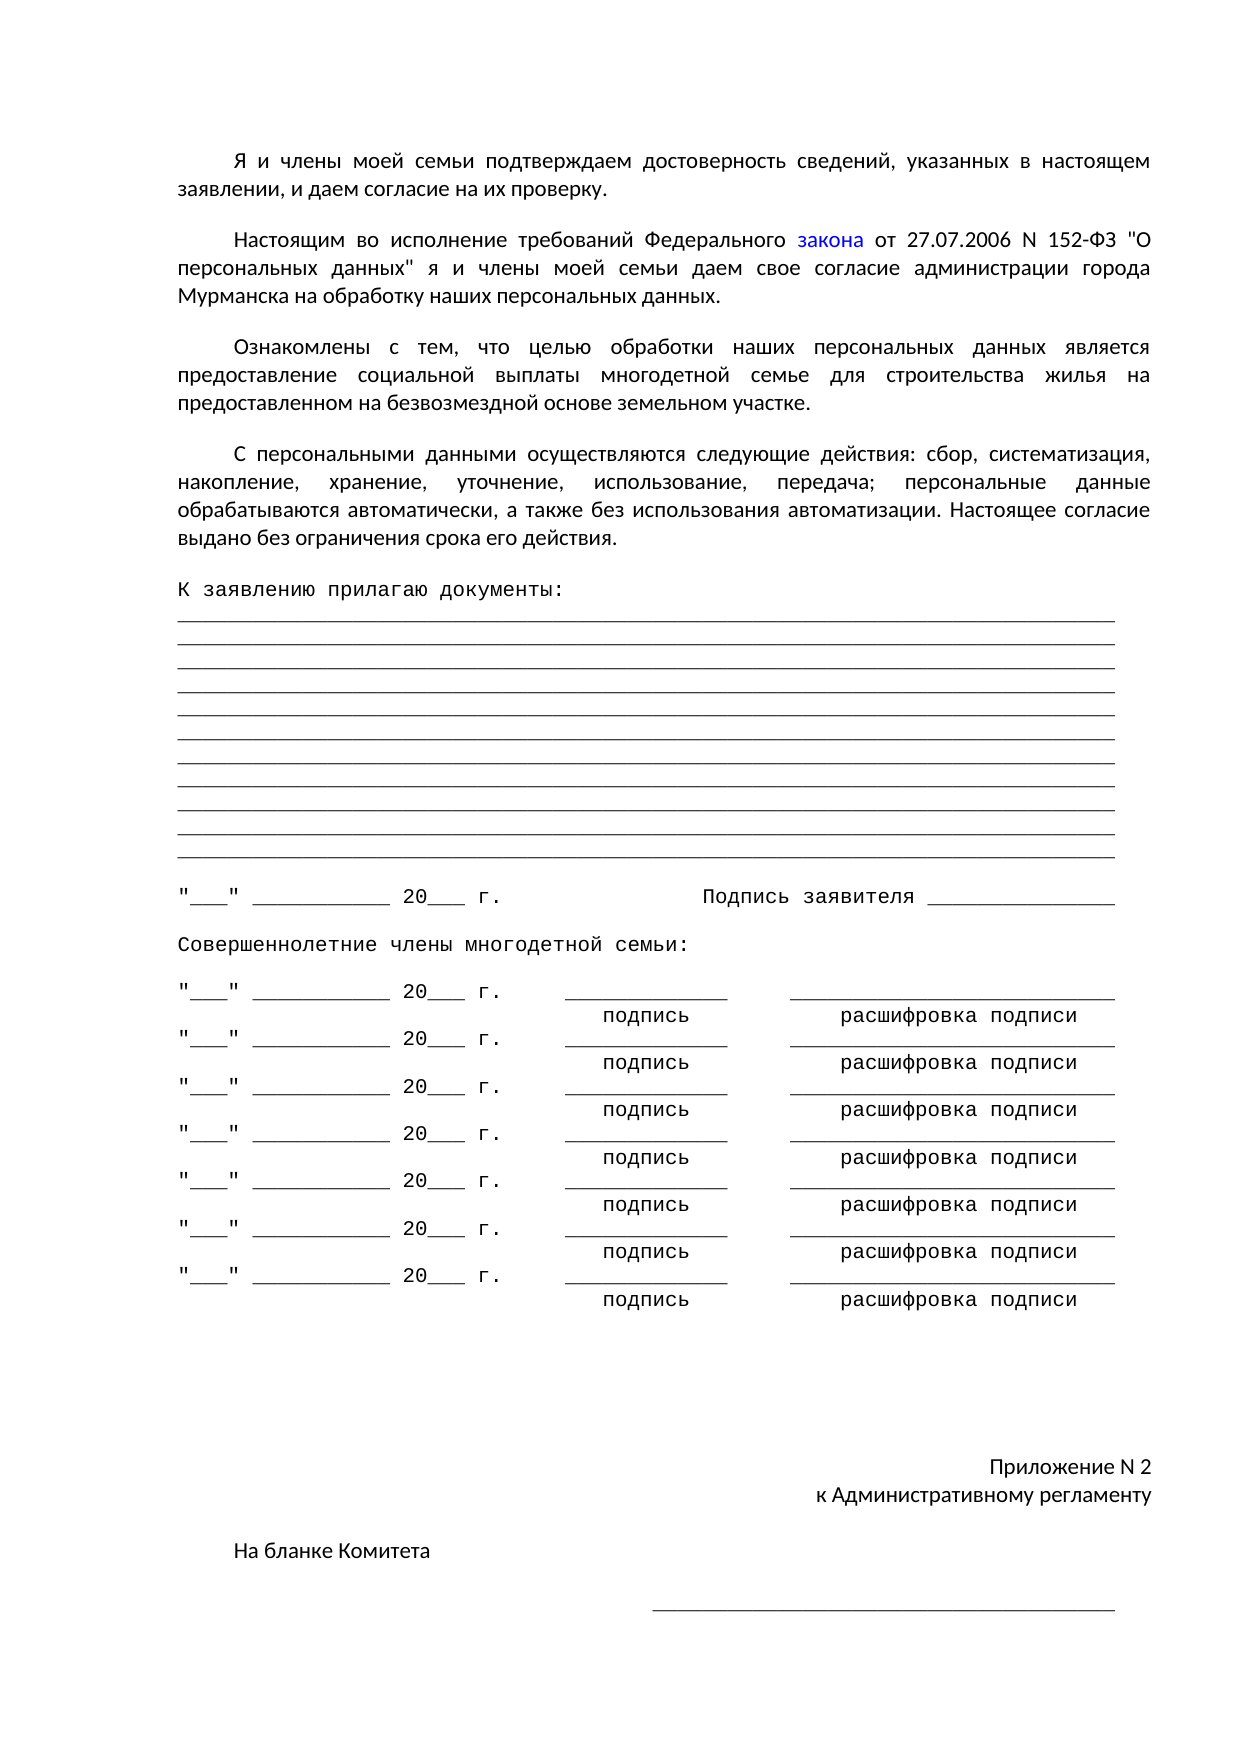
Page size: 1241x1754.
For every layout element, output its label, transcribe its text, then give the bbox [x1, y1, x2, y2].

text ___________________________________________________________________________ [177, 839, 1152, 863]
text подпись расшифровка подписи [177, 1005, 1152, 1028]
text _____________________________________ [177, 1592, 1152, 1616]
text На бланке Комитета [177, 1536, 1152, 1564]
text ___________________________________________________________________________ [177, 626, 1152, 650]
text ___________________________________________________________________________ [177, 674, 1152, 697]
text подпись расшифровка подписи [177, 1052, 1152, 1076]
text "___" ___________ 20___ г. _____________ __________________________ [177, 981, 1152, 1005]
text "___" ___________ 20___ г. _____________ __________________________ [177, 1170, 1152, 1194]
text "___" ___________ 20___ г. _____________ __________________________ [177, 1218, 1152, 1241]
text "___" ___________ 20___ г. Подпись заявителя _______________ [177, 887, 1152, 910]
text к Административному регламенту [177, 1480, 1152, 1508]
text ___________________________________________________________________________ [177, 650, 1152, 674]
text подпись расшифровка подписи [177, 1147, 1152, 1170]
text ___________________________________________________________________________ [177, 816, 1152, 839]
text подпись расшифровка подписи [177, 1241, 1152, 1265]
text подпись расшифровка подписи [177, 1099, 1152, 1123]
text ___________________________________________________________________________ [177, 768, 1152, 792]
text "___" ___________ 20___ г. _____________ __________________________ [177, 1123, 1152, 1147]
text "___" ___________ 20___ г. _____________ __________________________ [177, 1076, 1152, 1099]
text С персональными данными осуществляются следующие действия: сбор, систематизация, накопление, хранение, уточнение, использование, передача; персональные данные обрабатываются автоматически, а также без использования автоматизации. Настоящее согласие выдано без ограничения срока его действия. [177, 439, 1152, 551]
text К заявлению прилагаю документы: [177, 579, 1152, 603]
text Ознакомлены с тем, что целью обработки наших персональных данных является предоставление социальной выплаты многодетной семье для строительства жилья на предоставленном на безвозмездной основе земельном участке. [177, 332, 1152, 416]
text ___________________________________________________________________________ [177, 697, 1152, 721]
text подпись расшифровка подписи [177, 1194, 1152, 1218]
text ___________________________________________________________________________ [177, 792, 1152, 816]
text ___________________________________________________________________________ [177, 603, 1152, 626]
text "___" ___________ 20___ г. _____________ __________________________ [177, 1028, 1152, 1052]
text "___" ___________ 20___ г. _____________ __________________________ [177, 1265, 1152, 1288]
text Совершеннолетние члены многодетной семьи: [177, 934, 1152, 957]
text ___________________________________________________________________________ [177, 745, 1152, 768]
text подпись расшифровка подписи [177, 1288, 1152, 1312]
text Настоящим во исполнение требований Федерального закона от 27.07.2006 N 152-ФЗ "О персональных данных" я и члены моей семьи даем свое согласие администрации города Мурманска на обработку наших персональных данных. [177, 225, 1152, 309]
text Я и члены моей семьи подтверждаем достоверность сведений, указанных в настоящем заявлении, и даем согласие на их проверку. [177, 146, 1152, 202]
text ___________________________________________________________________________ [177, 721, 1152, 745]
text Приложение N 2 [177, 1452, 1152, 1480]
